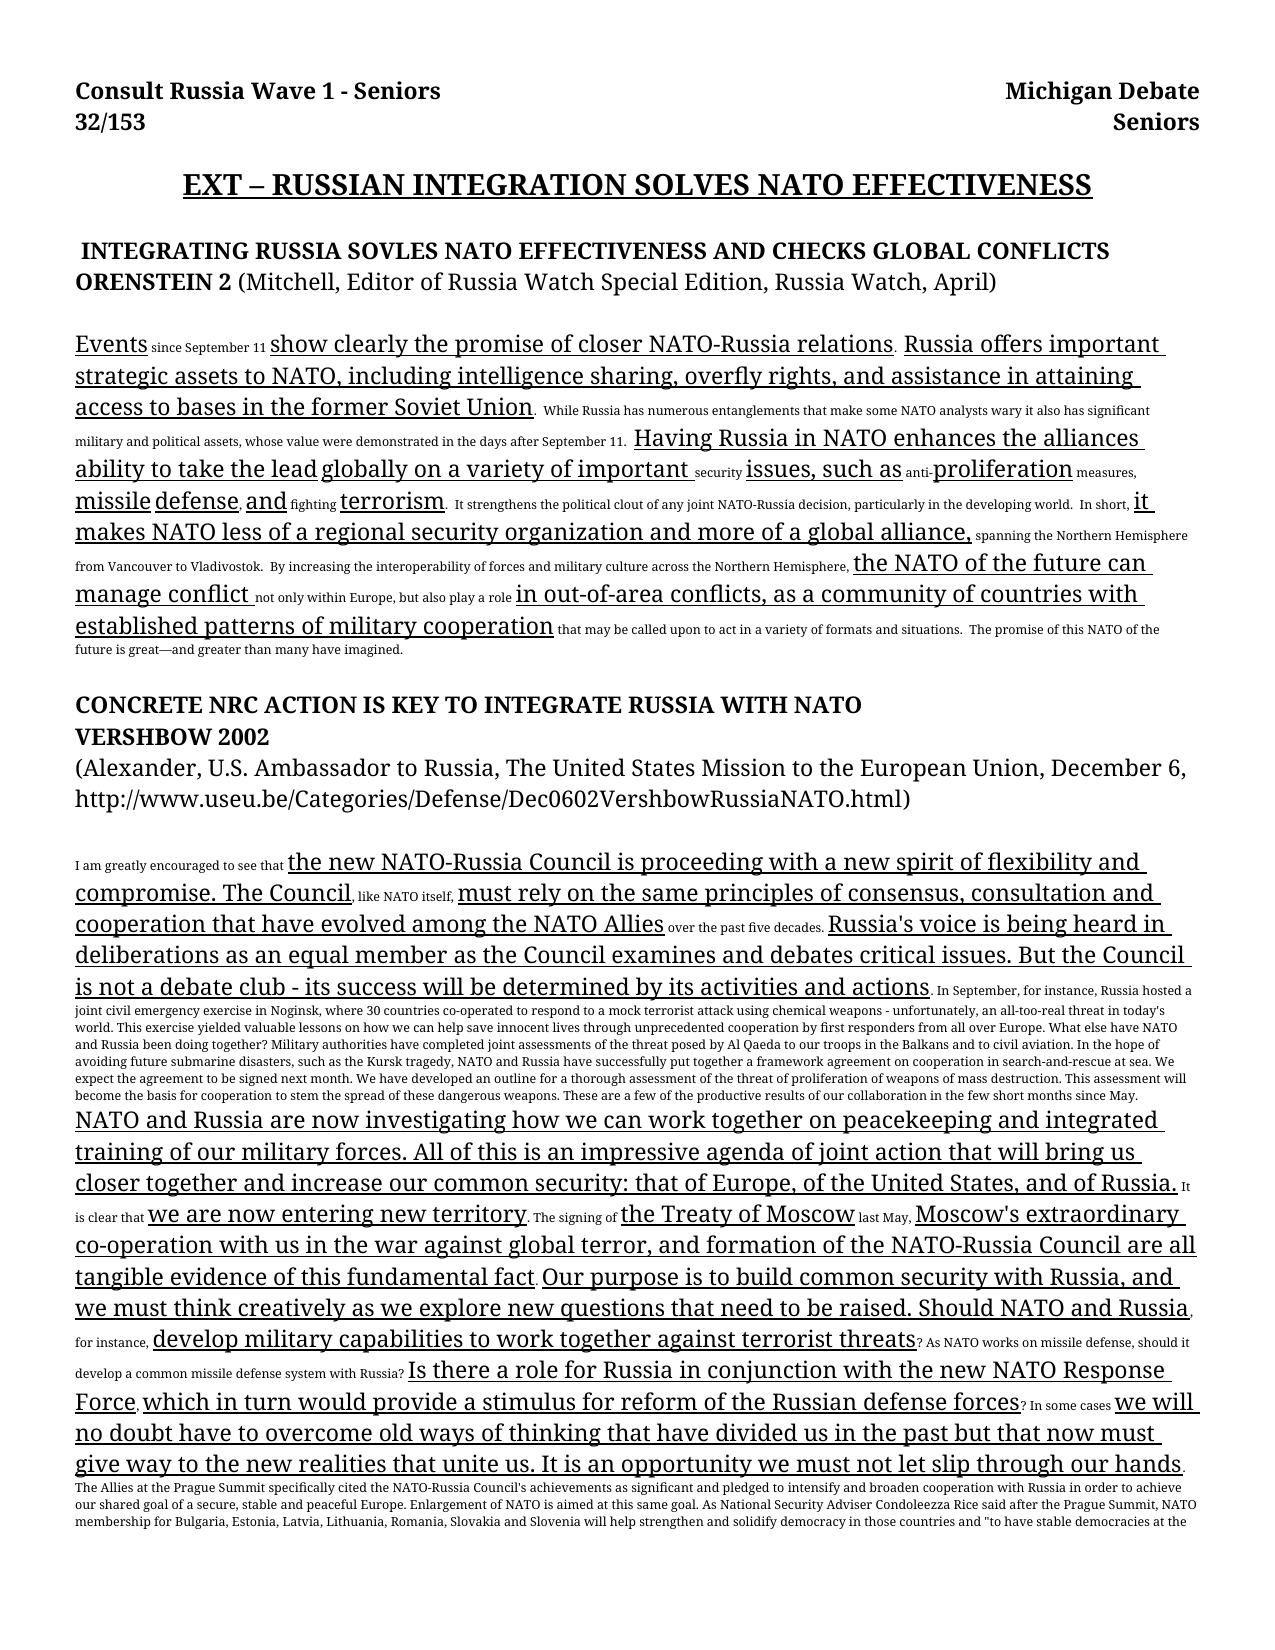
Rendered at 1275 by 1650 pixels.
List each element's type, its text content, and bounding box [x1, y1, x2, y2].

text Events since September 11 show clearly the promise of closer NATO-Russia relations. Russia offers important strategic assets to NATO, including intelligence sharing, overfly rights, and assistance in attaining access to bases in the former Soviet Union. While Russia has numerous entanglements that make some NATO analysts wary it also has significant military and political assets, whose value were demonstrated in the days after September 11. Having Russia in NATO enhances the alliances ability to take the lead globally on a variety of important security issues, such as anti-proliferation measures, missile defense, and fighting terrorism. It strengthens the political clout of any joint NATO-Russia decision, particularly in the developing world. In short, it makes NATO less of a regional security organization and more of a global alliance, spanning the Northern Hemisphere from Vancouver to Vladivostok. By increasing the interoperability of forces and military culture across the Northern Hemisphere, the NATO of the future can manage conflict not only within Europe, but also play a role in out-of-area conflicts, as a community of countries with established patterns of military cooperation that may be called upon to act in a variety of formats and situations. The promise of this NATO of the future is great—and greater than many have imagined. [75, 328, 1200, 658]
text (Alexander, U.S. Ambassador to Russia, The United States Mission to the European Union, December 6, http://www.useu.be/Categories/Defense/Dec0602VershbowRussiaNATO.html) [75, 752, 1200, 814]
text CONCRETE NRC ACTION IS KEY TO INTEGRATE RUSSIA WITH NATO [75, 689, 1200, 721]
text ORENSTEIN 2 (Mitchell, Editor of Russia Watch Special Edition, Russia Watch, April) [75, 266, 1200, 297]
text VERSHBOW 2002 [75, 721, 1200, 752]
subtitle EXT – Russian Integration Solves Nato Effectiveness [75, 164, 1200, 203]
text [75, 846, 1200, 1531]
text INTEGRATING RUSSIA SOVLES NATO EFFECTIVENESS AND CHECKS GLOBAL CONFLICTS [75, 235, 1200, 266]
